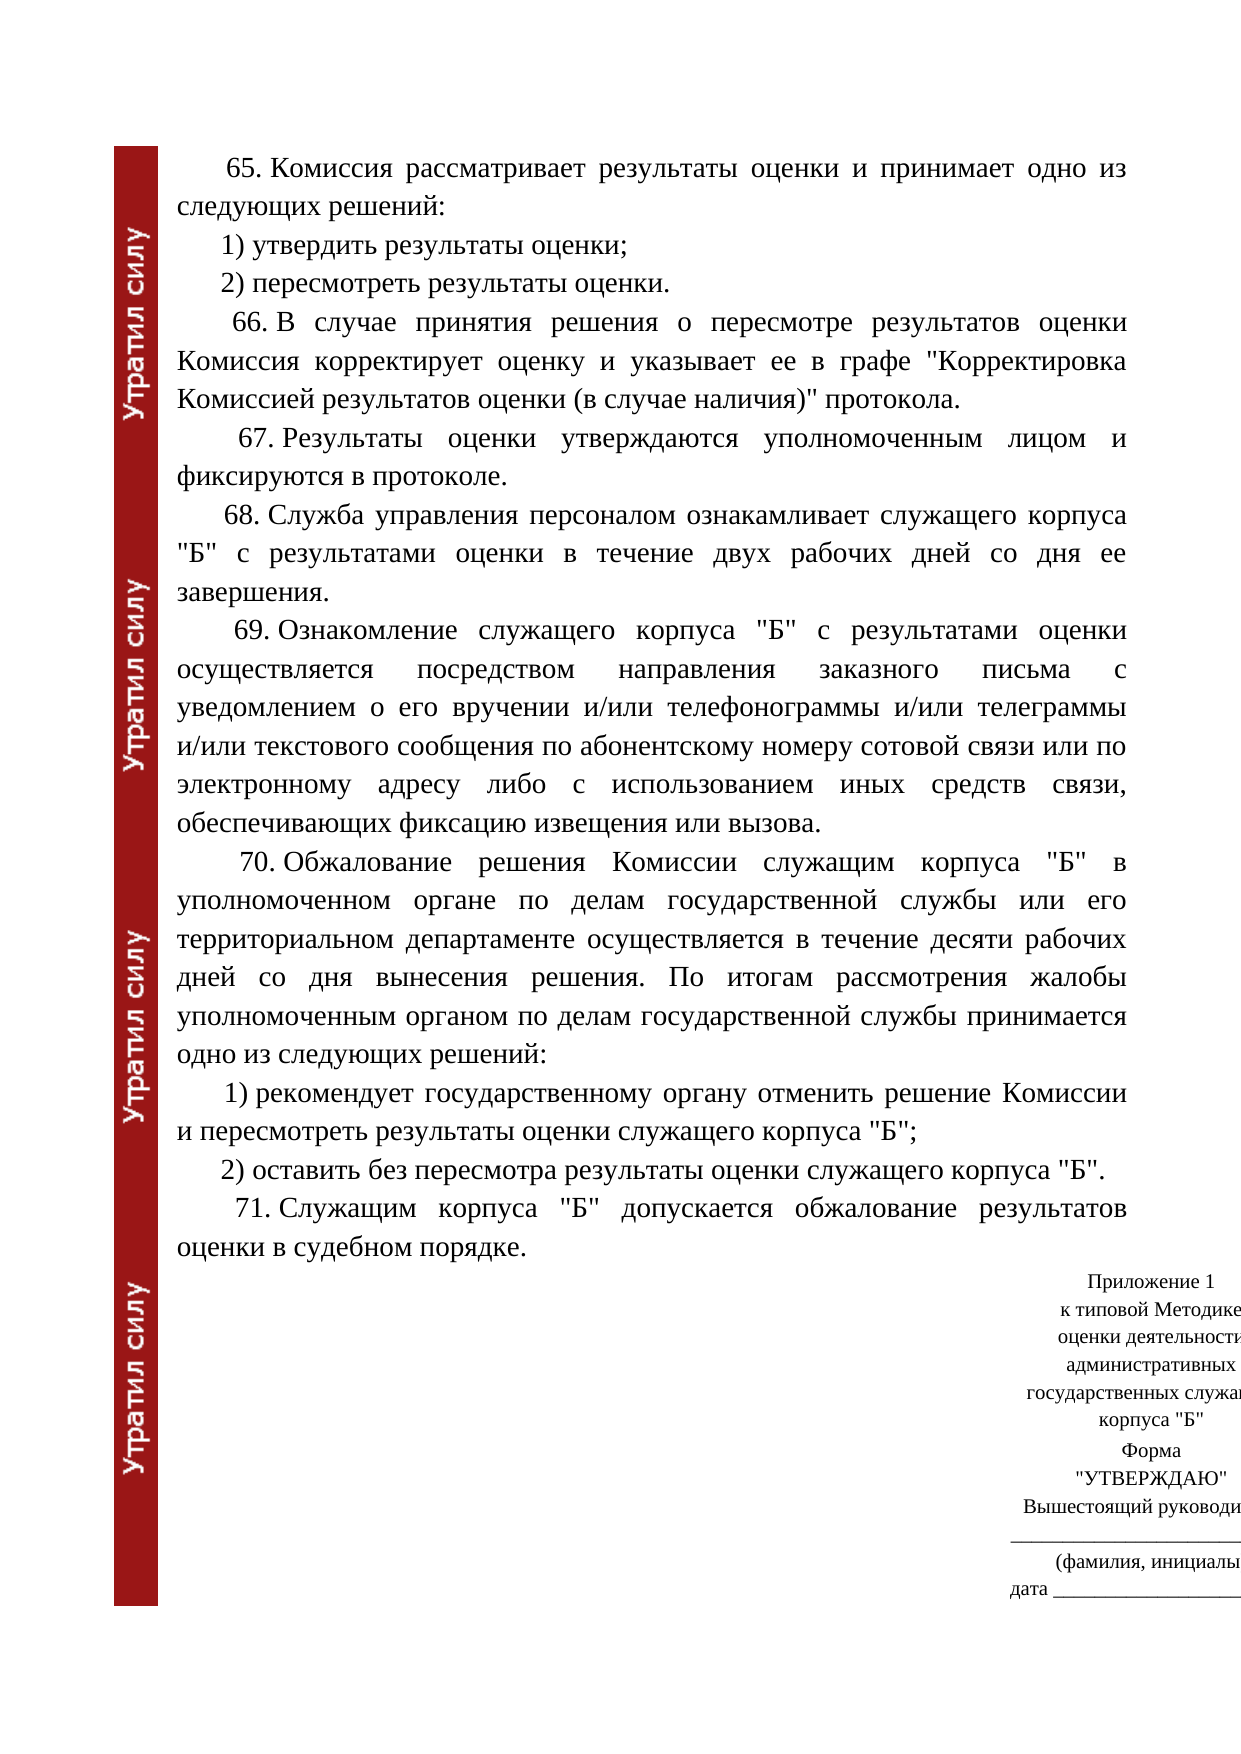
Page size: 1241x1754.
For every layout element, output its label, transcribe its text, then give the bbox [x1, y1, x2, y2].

table_header [101, 1268, 912, 1437]
text 68. Служба управления персоналом ознакамливает служащего корпуса "Б" с результатами оценки в течение двух рабочих дней со дня ее завершения. [112, 497, 1128, 607]
text 2) оставить без пересмотра результаты оценки служащего корпуса "Б". [112, 1152, 1128, 1186]
picture [114, 146, 158, 150]
picture [114, 839, 158, 844]
text 70. Обжалование решения Комиссии служащим корпуса "Б" в уполномоченном органе по делам государственной службы или его территориальном департаменте осуществляется в течение десяти рабочих дней со дня вынесения решения. По итогам рассмотрения жалобы уполномоченным органом по делам государственной службы принимается одно из следующих решений: [112, 844, 1128, 1070]
picture [114, 492, 158, 497]
picture [114, 1602, 158, 1606]
picture [114, 222, 158, 227]
table_cell Форма "УТВЕРЖДАЮ" Вышестоящий руководитель ___________________________ (фамилия, инициалы) дата _______________________ подпись ____________________ [912, 1437, 1240, 1602]
text 69. Ознакомление служащего корпуса "Б" с результатами оценки осуществляется посредством направления заказного письма с уведомлением о его вручении и/или телефонограммы и/или телеграммы и/или текстового сообщения по абонентскому номеру сотовой связи или по электронному адресу либо с использованием иных средств связи, обеспечивающих фиксацию извещения или вызова. [112, 612, 1128, 839]
text 1) утвердить результаты оценки; [112, 227, 1128, 261]
picture [114, 261, 158, 266]
picture [114, 1070, 158, 1075]
text 67. Результаты оценки утверждаются уполномоченным лицом и фиксируются в протоколе. [112, 420, 1128, 492]
text 66. В случае принятия решения о пересмотре результатов оценки Комиссия корректирует оценку и указывает ее в графе "Корректировка Комиссией результатов оценки (в случае наличия)" протокола. [112, 304, 1128, 415]
picture [114, 299, 158, 304]
text 2) пересмотреть результаты оценки. [112, 266, 1128, 299]
picture [114, 1263, 158, 1268]
picture [114, 1147, 158, 1152]
picture [114, 607, 158, 612]
picture [114, 415, 158, 420]
table_cell [101, 1437, 912, 1602]
text 1) рекомендует государственному органу отменить решение Комиссии и пересмотреть результаты оценки служащего корпуса "Б"; [112, 1075, 1128, 1147]
text 71. Служащим корпуса "Б" допускается обжалование результатов оценки в судебном порядке. [112, 1191, 1128, 1263]
picture [114, 1186, 158, 1191]
table_header Приложение 1 к типовой Методике оценки деятельности административных государственных служащих корпуса "Б" [912, 1268, 1240, 1437]
text 65. Комиссия рассматривает результаты оценки и принимает одно из следующих решений: [112, 150, 1128, 222]
